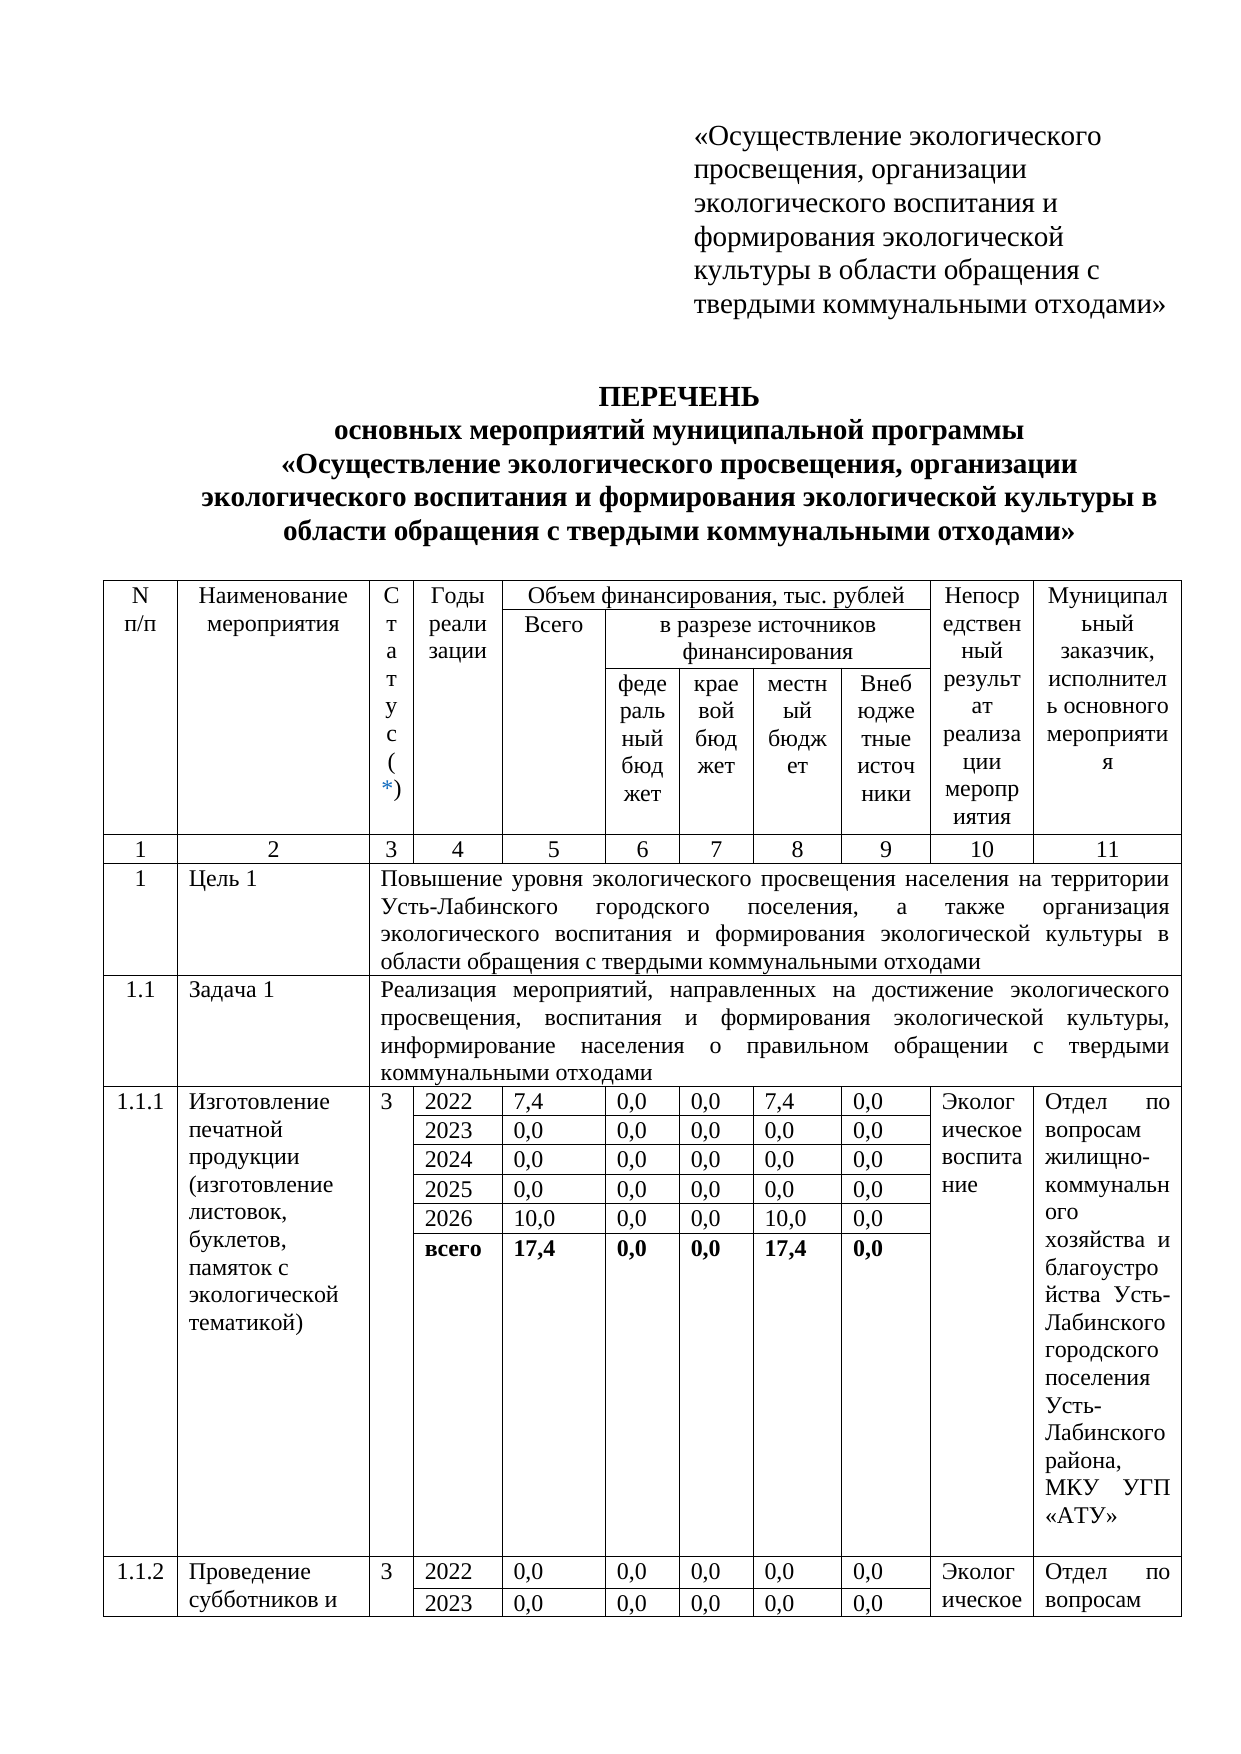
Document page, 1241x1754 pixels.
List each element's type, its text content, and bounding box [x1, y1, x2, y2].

table_cell Внебюджетные источники [842, 669, 930, 834]
table_cell 0,0 [754, 1589, 841, 1616]
table_cell краевой бюджет [680, 669, 753, 834]
table_cell Проведение субботников и экологических акций (наведение санитарного порядка, сбор макулатуры, проведение тематических акций по раздельному сбору отходов) [178, 1557, 369, 1616]
table_header Годы реализации [414, 581, 502, 834]
table_cell 2025 [414, 1175, 502, 1203]
table_cell 10,0 [503, 1204, 605, 1232]
table_cell 2 [178, 835, 369, 863]
table_cell Реализация мероприятий, направленных на достижение экологического просвещения, воспитания и формирования экологической культуры, информирование населения о правильном обращении с твердыми коммунальными отходами [370, 976, 1181, 1086]
table_cell 0,0 [606, 1589, 679, 1616]
table_cell 0,0 [503, 1116, 605, 1144]
table_cell 8 [754, 835, 841, 863]
text «Осуществление экологического просвещения, организации экологического воспитания и формирования экологической культуры в области обращения с твердыми коммунальными отходами» [177, 446, 1181, 546]
table_cell Всего [503, 610, 605, 834]
table_header Наименование мероприятия [178, 581, 369, 834]
table_cell 0,0 [606, 1145, 679, 1173]
table_cell 2023 [414, 1589, 502, 1616]
table_cell 0,0 [680, 1234, 753, 1556]
text «Осуществление экологического просвещения, организации экологического воспитания и формирования экологической культуры в области обращения с твердыми коммунальными отходами» [693, 118, 1181, 319]
table_cell Отдел по вопросам жилищно-коммунального хозяйства и благоустройства Усть-Лабинского городского поселения Усть-Лабинского района, МКУ УГП «АТУ» [1034, 1087, 1181, 1556]
table_cell 17,4 [503, 1234, 605, 1556]
table_cell 1 [104, 864, 177, 974]
table_cell 11 [1034, 835, 1181, 863]
table_cell 6 [606, 835, 679, 863]
table_cell 0,0 [754, 1557, 841, 1587]
table_cell 0,0 [503, 1589, 605, 1616]
table_cell федеральный бюджет [606, 669, 679, 834]
table_cell 0,0 [842, 1087, 930, 1114]
table_cell 0,0 [842, 1204, 930, 1232]
table_cell 0,0 [680, 1204, 753, 1232]
table_cell 0,0 [680, 1175, 753, 1203]
table_cell 1.1.2 [104, 1557, 177, 1616]
table_cell 7 [680, 835, 753, 863]
table_cell местный бюджет [754, 669, 841, 834]
table_cell 0,0 [842, 1145, 930, 1173]
table_cell 0,0 [842, 1557, 930, 1587]
table_cell 0,0 [503, 1557, 605, 1587]
table_header Ст а тус (*) [370, 581, 413, 834]
table_cell 0,0 [754, 1145, 841, 1173]
text ПЕРЕЧЕНЬ [177, 379, 1181, 412]
table_cell 2026 [414, 1204, 502, 1232]
table_cell 0,0 [842, 1175, 930, 1203]
table_cell 0,0 [842, 1589, 930, 1616]
table_cell 1 [104, 835, 177, 863]
table_cell Экологическое воспитание [931, 1087, 1033, 1556]
table_cell 0,0 [680, 1557, 753, 1587]
table_cell 2022 [414, 1087, 502, 1114]
table_cell 0,0 [680, 1116, 753, 1144]
table_cell 2024 [414, 1145, 502, 1173]
table_cell 0,0 [842, 1234, 930, 1556]
table_cell Задача 1 [178, 976, 369, 1086]
text основных мероприятий муниципальной программы [177, 412, 1181, 446]
table_cell 1.1.1 [104, 1087, 177, 1556]
table_cell 3 [370, 1087, 413, 1556]
table_cell Повышение уровня экологического просвещения населения на территории Усть-Лабинского городского поселения, а также организация экологического воспитания и формирования экологической культуры в области обращения с твердыми коммунальными отходами [370, 864, 1181, 974]
table_cell 0,0 [606, 1116, 679, 1144]
table_cell 3 [370, 1557, 413, 1616]
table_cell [1034, 1557, 1181, 1616]
table_cell Цель 1 [178, 864, 369, 974]
table_cell Изготовление печатной продукции (изготовление листовок, буклетов, памяток с экологической тематикой) [178, 1087, 369, 1556]
table_cell 17,4 [754, 1234, 841, 1556]
table_cell 3 [370, 835, 413, 863]
table_cell 0,0 [606, 1175, 679, 1203]
table_cell 10 [931, 835, 1033, 863]
table_cell всего [414, 1234, 502, 1556]
table_cell 1.1 [104, 976, 177, 1086]
table_cell 0,0 [680, 1087, 753, 1114]
table_header Непосредственный результат реализации мероприятия [931, 581, 1033, 834]
table_cell 9 [842, 835, 930, 863]
table_cell 7,4 [503, 1087, 605, 1114]
table_header Муниципальный заказчик, исполнитель основного мероприятия [1034, 581, 1181, 834]
table_cell 0,0 [842, 1116, 930, 1144]
table_header Объем финансирования, тыс. рублей [503, 581, 930, 609]
table_cell 0,0 [606, 1087, 679, 1114]
table_cell 0,0 [680, 1145, 753, 1173]
table_cell Экологическое воспитание [931, 1557, 1033, 1616]
table_cell 0,0 [754, 1116, 841, 1144]
table_cell 10,0 [754, 1204, 841, 1232]
table_cell 4 [414, 835, 502, 863]
table_cell 0,0 [680, 1589, 753, 1616]
table_cell в разрезе источников финансирования [606, 610, 930, 668]
table_cell 0,0 [754, 1175, 841, 1203]
table_cell 0,0 [503, 1145, 605, 1173]
table_cell 0,0 [606, 1204, 679, 1232]
table_header N п/п [104, 581, 177, 834]
table_cell 7,4 [754, 1087, 841, 1114]
table_cell 5 [503, 835, 605, 863]
table_cell 0,0 [606, 1234, 679, 1556]
table_cell 0,0 [503, 1175, 605, 1203]
table_cell 2022 [414, 1557, 502, 1587]
table_cell 0,0 [606, 1557, 679, 1587]
table_cell 2023 [414, 1116, 502, 1144]
